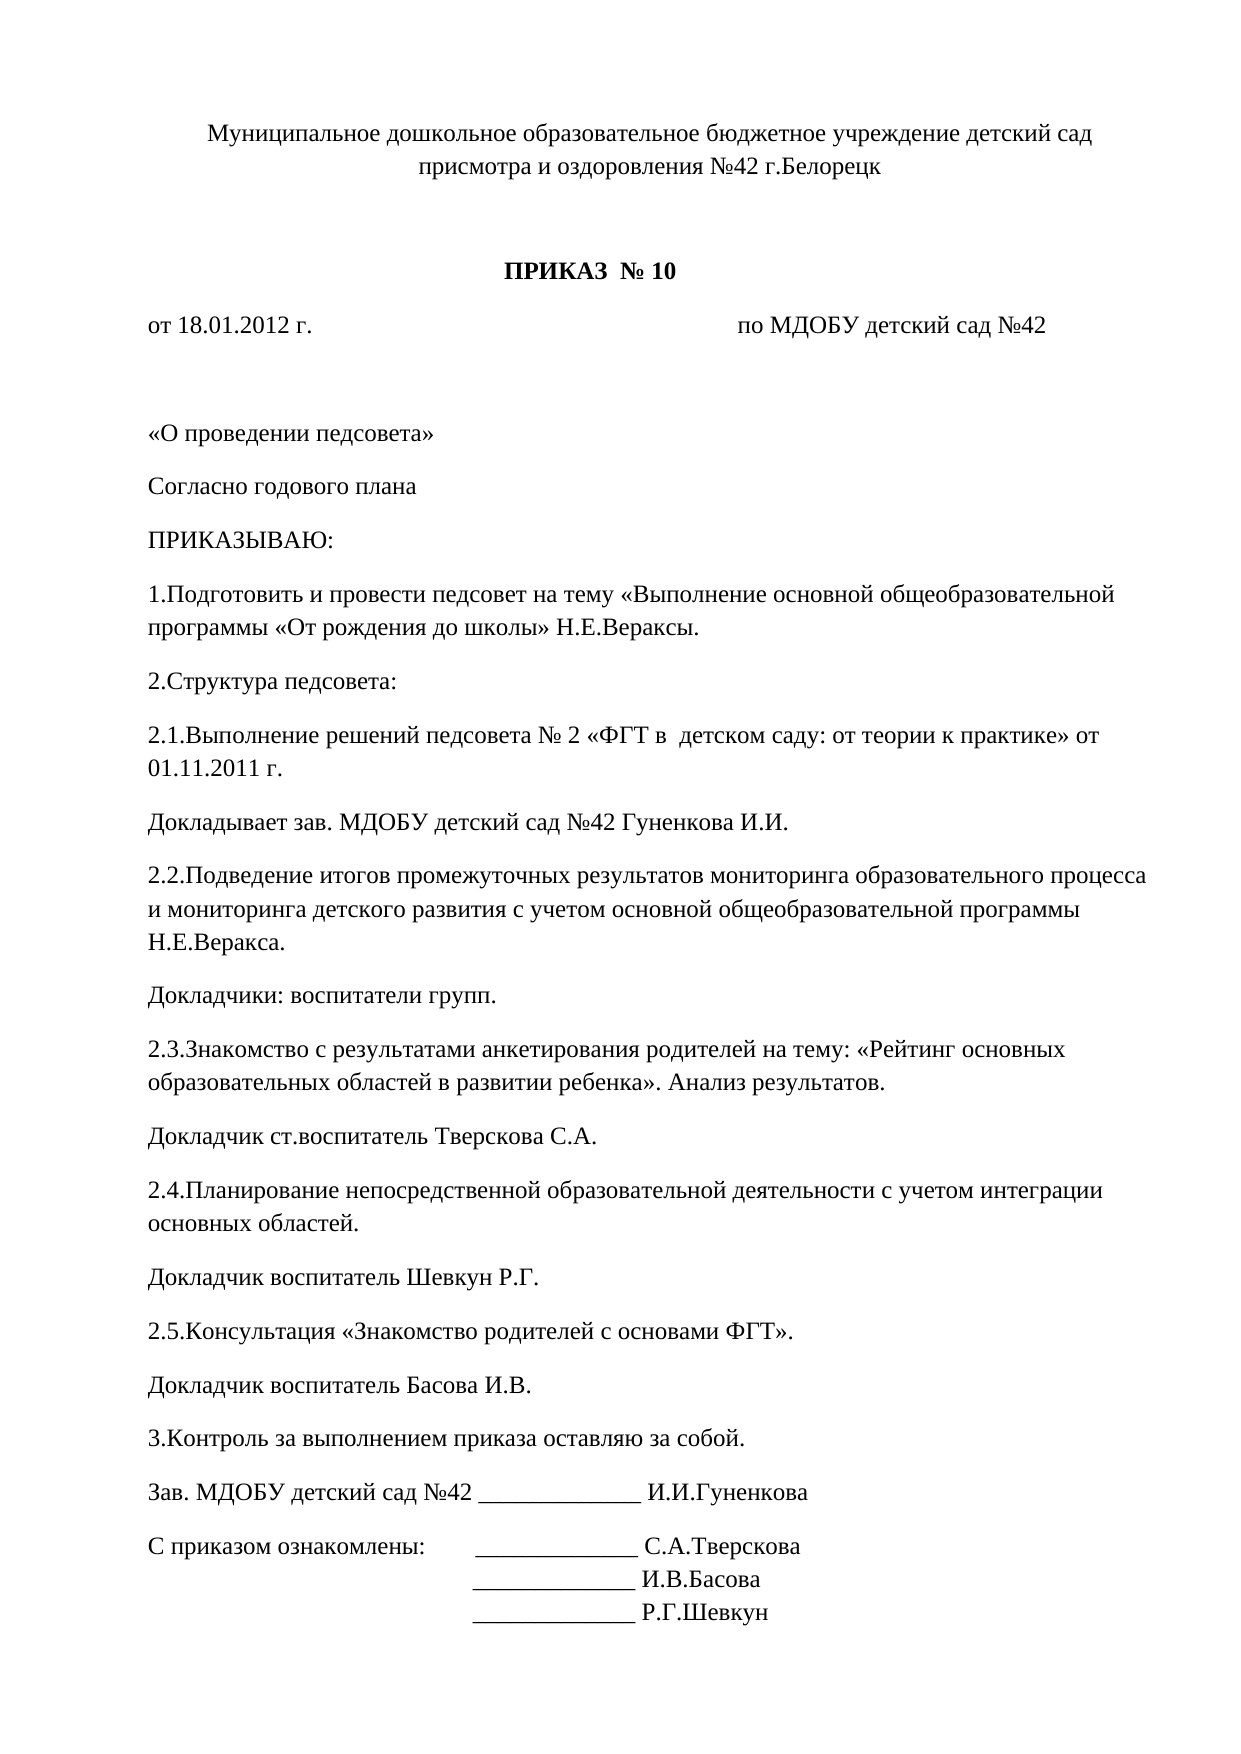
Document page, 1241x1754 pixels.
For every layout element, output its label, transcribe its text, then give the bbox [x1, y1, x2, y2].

text 2.2.Подведение итогов промежуточных результатов мониторинга образовательного процесса и мониторинга детского развития с учетом основной общеобразовательной программы Н.Е.Веракса. [148, 861, 1152, 955]
text _____________ И.В.Басова [148, 1564, 1152, 1593]
text Согласно годового плана [148, 471, 1152, 500]
text от 18.01.2012 г. по МДОБУ детский сад №42 [148, 310, 1152, 339]
text Муниципальное дошкольное образовательное бюджетное учреждение детский сад присмотра и оздоровления №42 г.Белорецк [148, 118, 1152, 180]
text Докладчики: воспитатели групп. [148, 981, 1152, 1009]
text 1.Подготовить и провести педсовет на тему «Выполнение основной общеобразовательной программы «От рождения до школы» Н.Е.Вераксы. [148, 579, 1152, 641]
text ПРИКАЗЫВАЮ: [148, 525, 1152, 554]
text С приказом ознакомлены: _____________ С.А.Тверскова [148, 1531, 1152, 1560]
text _____________ Р.Г.Шевкун [148, 1597, 1152, 1626]
text Докладчик воспитатель Басова И.В. [148, 1370, 1152, 1398]
text ПРИКАЗ № 10 [148, 256, 1152, 285]
text 2.5.Консультация «Знакомство родителей с основами ФГТ». [148, 1316, 1152, 1344]
text 2.3.Знакомство с результатами анкетирования родителей на тему: «Рейтинг основных образовательных областей в развитии ребенка». Анализ результатов. [148, 1034, 1152, 1096]
text 2.Структура педсовета: [148, 666, 1152, 695]
text Зав. МДОБУ детский сад №42 _____________ И.И.Гуненкова [148, 1477, 1152, 1506]
text Докладчик ст.воспитатель Тверскова С.А. [148, 1121, 1152, 1150]
text 3.Контроль за выполнением приказа оставляю за собой. [148, 1423, 1152, 1452]
text 2.4.Планирование непосредственной образовательной деятельности с учетом интеграции основных областей. [148, 1175, 1152, 1237]
text 2.1.Выполнение решений педсовета № 2 «ФГТ в детском саду: от теории к практике» от 01.11.2011 г. [148, 720, 1152, 782]
text Докладывает зав. МДОБУ детский сад №42 Гуненкова И.И. [148, 807, 1152, 836]
text Докладчик воспитатель Шевкун Р.Г. [148, 1262, 1152, 1291]
text «О проведении педсовета» [148, 418, 1152, 446]
